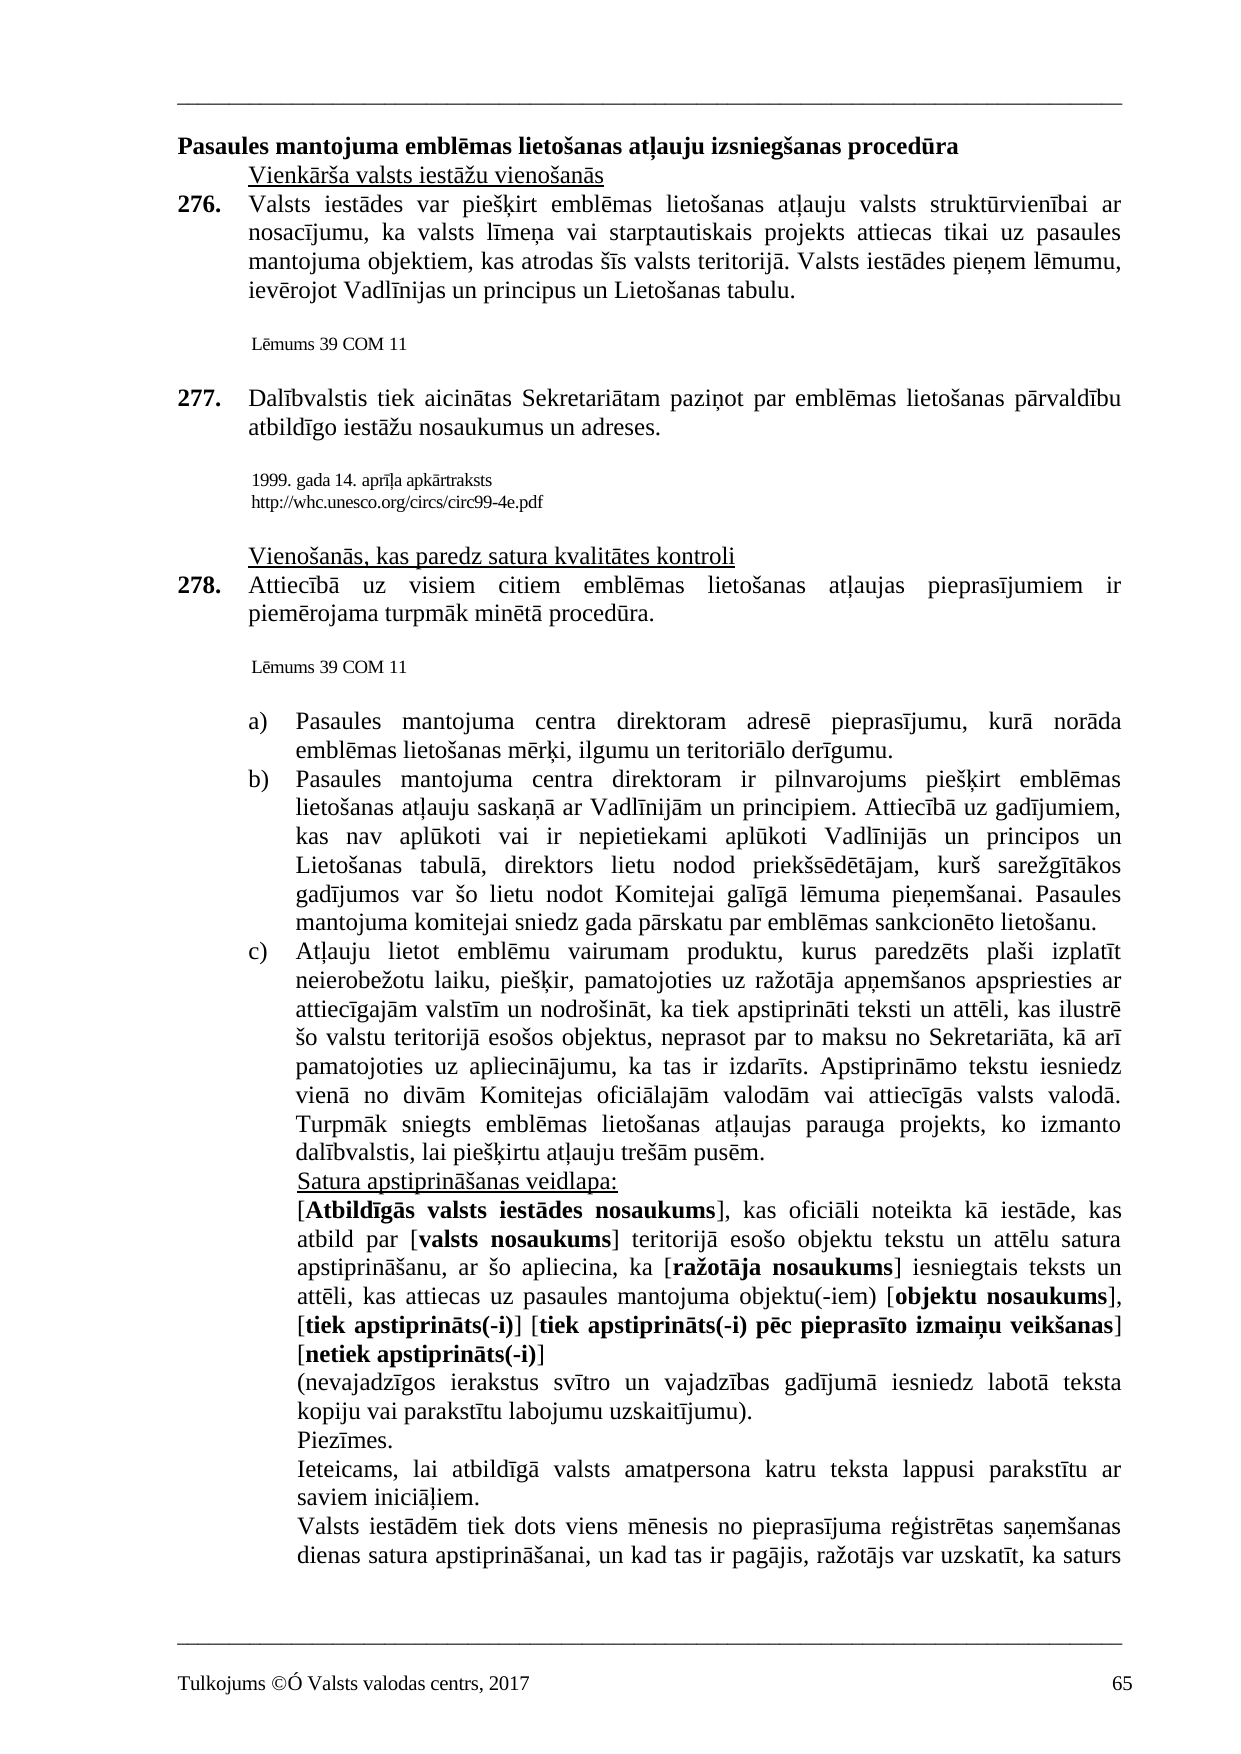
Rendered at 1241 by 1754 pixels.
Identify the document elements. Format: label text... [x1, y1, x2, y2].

subtitle Pasaules mantojuma emblēmas lietošanas atļauju izsniegšanas procedūra [177, 131, 1122, 160]
text Pasaules mantojuma centra direktoram ir pilnvarojums piešķirt emblēmas lietošanas atļauju saskaņā ar Vadlīnijām un principiem. Attiecībā uz gadījumiem, kas nav aplūkoti vai ir nepietiekami aplūkoti Vadlīnijās un principos un Lietošanas tabulā, direktors lietu nodod priekšsēdētājam, kurš sarežgītākos gadījumos var šo lietu nodot Komitejai galīgā lēmuma pieņemšanai. Pasaules mantojuma komitejai sniedz gada pārskatu par emblēmas sankcionēto lietošanu. [248, 764, 1122, 936]
text Ieteicams, lai atbildīgā valsts amatpersona katru teksta lappusi parakstītu ar saviem iniciāļiem. [297, 1454, 1122, 1511]
text (nevajadzīgos ierakstus svītro un vajadzības gadījumā iesniedz labotā teksta kopiju vai parakstītu labojumu uzskaitījumu). [297, 1367, 1122, 1425]
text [297, 1511, 1122, 1569]
text Attiecībā uz visiem citiem emblēmas lietošanas atļaujas pieprasījumiem ir piemērojama turpmāk minētā procedūra. [177, 570, 1122, 627]
subtitle Vienošanās, kas paredz satura kvalitātes kontroli [248, 541, 1122, 570]
text Dalībvalstis tiek aicinātas Sekretariātam paziņot par emblēmas lietošanas pārvaldību atbildīgo iestāžu nosaukumus un adreses. [177, 383, 1122, 440]
text Lēmums 39 COM 11 [251, 332, 1122, 354]
text Piezīmes. [297, 1425, 1122, 1454]
subtitle Vienkārša valsts iestāžu vienošanās [248, 160, 1122, 189]
text Valsts iestādes var piešķirt emblēmas lietošanas atļauju valsts struktūrvienībai ar nosacījumu, ka valsts līmeņa vai starptautiskais projekts attiecas tikai uz pasaules mantojuma objektiem, kas atrodas šīs valsts teritorijā. Valsts iestādes pieņem lēmumu, ievērojot Vadlīnijas un principus un Lietošanas tabulu. [177, 189, 1122, 304]
list Pasaules mantojuma centra direktoram adresē pieprasījumu, kurā norāda emblēmas lietošanas mērķi, ilgumu un teritoriālo derīgumu. [248, 706, 1122, 764]
text Lēmums 39 COM 11 [251, 656, 1122, 677]
text Atļauju lietot emblēmu vairumam produktu, kurus paredzēts plaši izplatīt neierobežotu laiku, piešķir, pamatojoties uz ražotāja apņemšanos apspriesties ar attiecīgajām valstīm un nodrošināt, ka tiek apstiprināti teksti un attēli, kas ilustrē šo valstu teritorijā esošos objektus, neprasot par to maksu no Sekretariāta, kā arī pamatojoties uz apliecinājumu, ka tas ir izdarīts. Apstiprināmo tekstu iesniedz vienā no divām Komitejas oficiālajām valodām vai attiecīgās valsts valodā. Turpmāk sniegts emblēmas lietošanas atļaujas parauga projekts, ko izmanto dalībvalstis, lai piešķirtu atļauju trešām pusēm. [248, 936, 1122, 1166]
text [Atbildīgās valsts iestādes nosaukums], kas oficiāli noteikta kā iestāde, kas atbild par [valsts nosaukums] teritorijā esošo objektu tekstu un attēlu satura apstiprināšanu, ar šo apliecina, ka [ražotāja nosaukums] iesniegtais teksts un attēli, kas attiecas uz pasaules mantojuma objektu(-iem) [objektu nosaukums], [tiek apstiprināts(-i)] [tiek apstiprināts(-i) pēc pieprasīto izmaiņu veikšanas] [netiek apstiprināts(-i)] [297, 1195, 1122, 1367]
text Satura apstiprināšanas veidlapa: [297, 1166, 1122, 1195]
text 1999. gada 14. aprīļa apkārtraksts http://whc.unesco.org/circs/circ99-4e.pdf [251, 469, 1122, 512]
